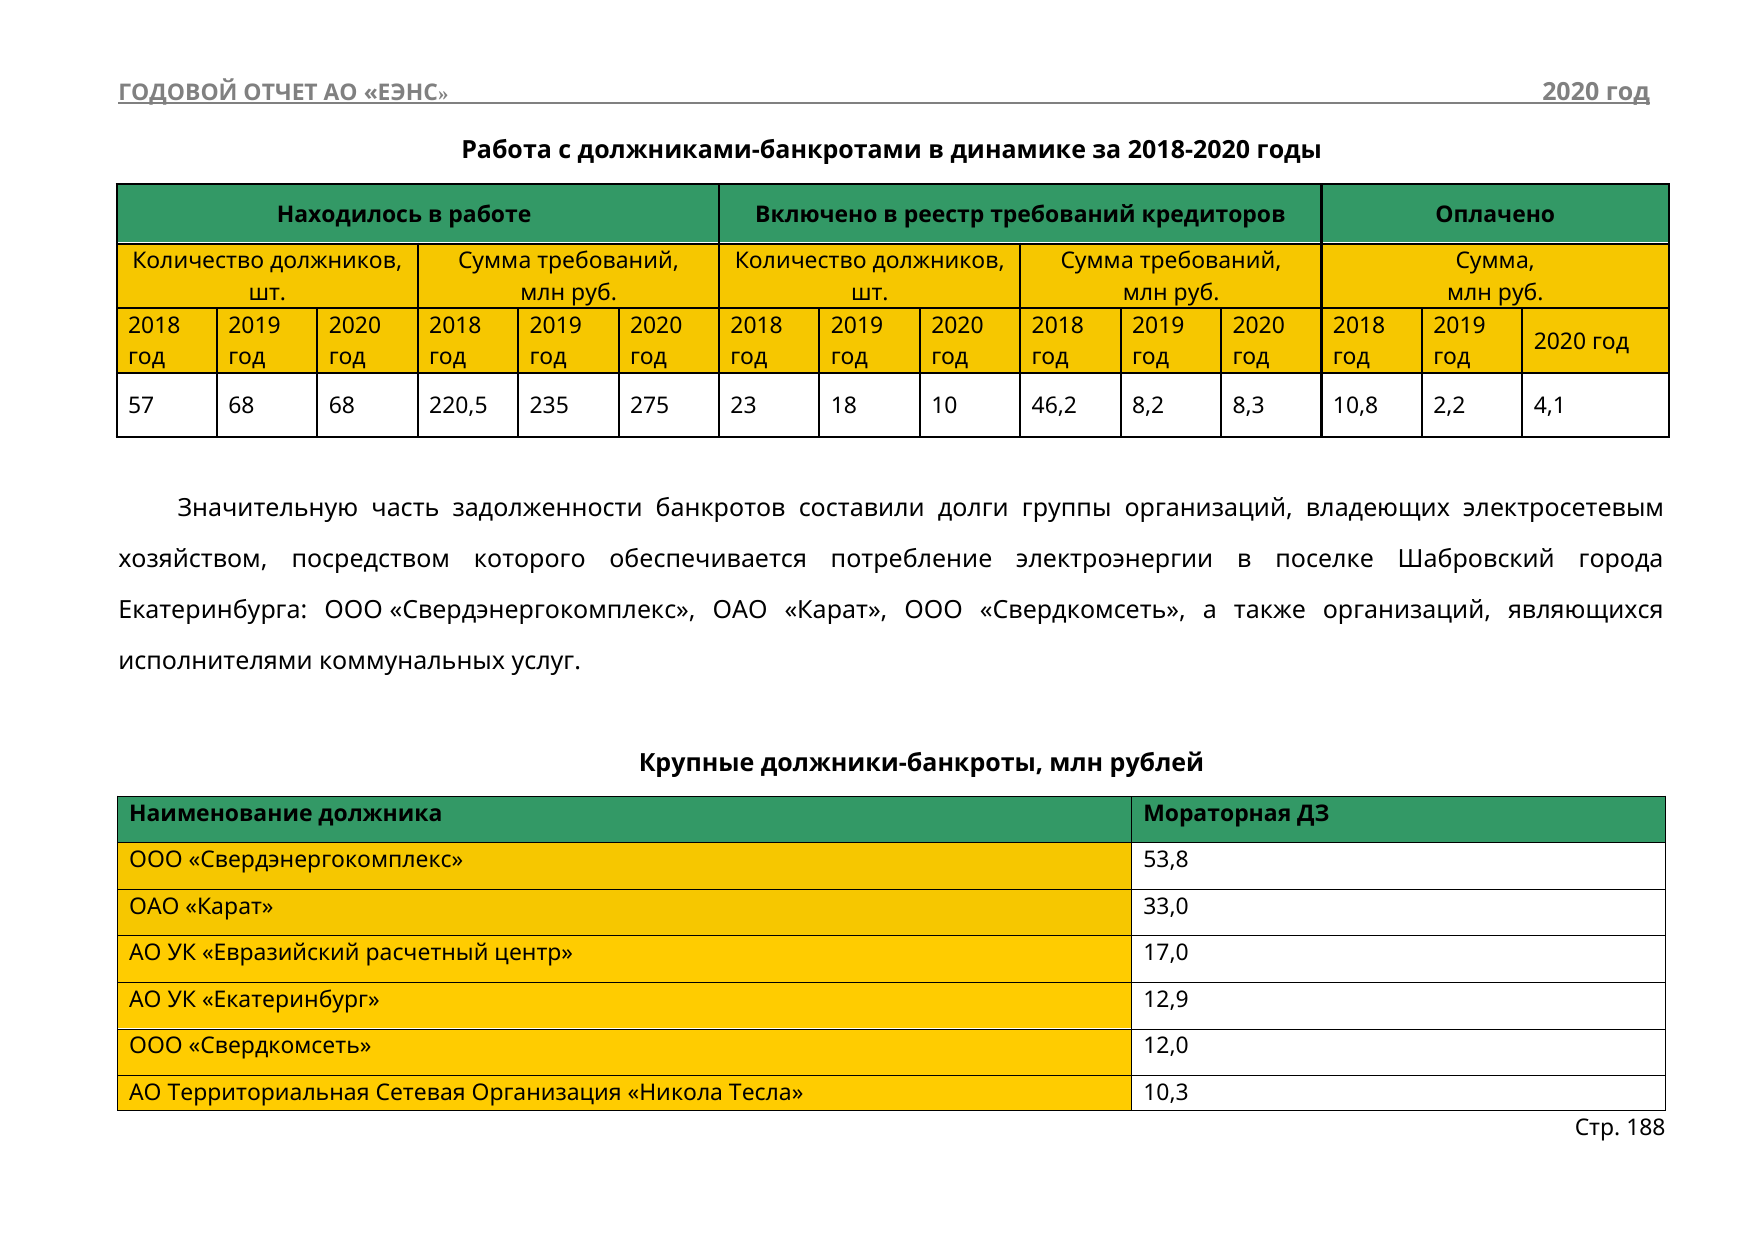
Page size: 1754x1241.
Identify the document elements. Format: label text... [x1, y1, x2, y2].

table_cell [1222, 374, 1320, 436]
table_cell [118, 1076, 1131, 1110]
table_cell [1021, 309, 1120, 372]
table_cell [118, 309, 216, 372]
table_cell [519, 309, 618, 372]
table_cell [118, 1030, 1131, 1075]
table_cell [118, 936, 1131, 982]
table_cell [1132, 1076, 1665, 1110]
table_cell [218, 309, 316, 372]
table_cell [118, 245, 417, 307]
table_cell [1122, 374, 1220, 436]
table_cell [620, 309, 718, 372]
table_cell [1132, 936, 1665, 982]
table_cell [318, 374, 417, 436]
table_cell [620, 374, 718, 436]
text Значительную часть задолженности банкротов составили долги группы организаций, владеющих электросетевым хозяйством, посредством которого обеспечивается потребление электроэнергии в поселке Шабровский города Екатеринбурга: ООО «Свердэнергокомплекс», ОАО «Карат», ООО «Свердкомсеть», а также организаций, являющихся исполнителями коммунальных услуг. [118, 489, 1665, 677]
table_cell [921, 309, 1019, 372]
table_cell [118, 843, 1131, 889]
text Работа с должниками-банкротами в динамике за 2018-2020 годы [118, 132, 1665, 166]
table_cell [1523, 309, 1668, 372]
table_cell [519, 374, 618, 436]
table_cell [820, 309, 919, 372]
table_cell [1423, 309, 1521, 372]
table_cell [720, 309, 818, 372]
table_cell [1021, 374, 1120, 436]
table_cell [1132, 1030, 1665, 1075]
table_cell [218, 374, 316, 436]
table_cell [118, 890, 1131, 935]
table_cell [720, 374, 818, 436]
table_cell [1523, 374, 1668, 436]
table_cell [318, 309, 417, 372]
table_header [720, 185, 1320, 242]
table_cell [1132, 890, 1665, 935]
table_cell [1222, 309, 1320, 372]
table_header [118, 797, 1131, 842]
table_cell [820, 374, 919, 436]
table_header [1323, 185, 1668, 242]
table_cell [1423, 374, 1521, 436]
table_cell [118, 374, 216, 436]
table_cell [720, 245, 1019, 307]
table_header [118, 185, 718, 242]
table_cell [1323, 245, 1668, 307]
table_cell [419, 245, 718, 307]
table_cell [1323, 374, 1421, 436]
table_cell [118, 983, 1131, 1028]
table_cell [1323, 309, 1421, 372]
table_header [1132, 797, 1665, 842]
text Крупные должники-банкроты, млн рублей [118, 744, 1665, 779]
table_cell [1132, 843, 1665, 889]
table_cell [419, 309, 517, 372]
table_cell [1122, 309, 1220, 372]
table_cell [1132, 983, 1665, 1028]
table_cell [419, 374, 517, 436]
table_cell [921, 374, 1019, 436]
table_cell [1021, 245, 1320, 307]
